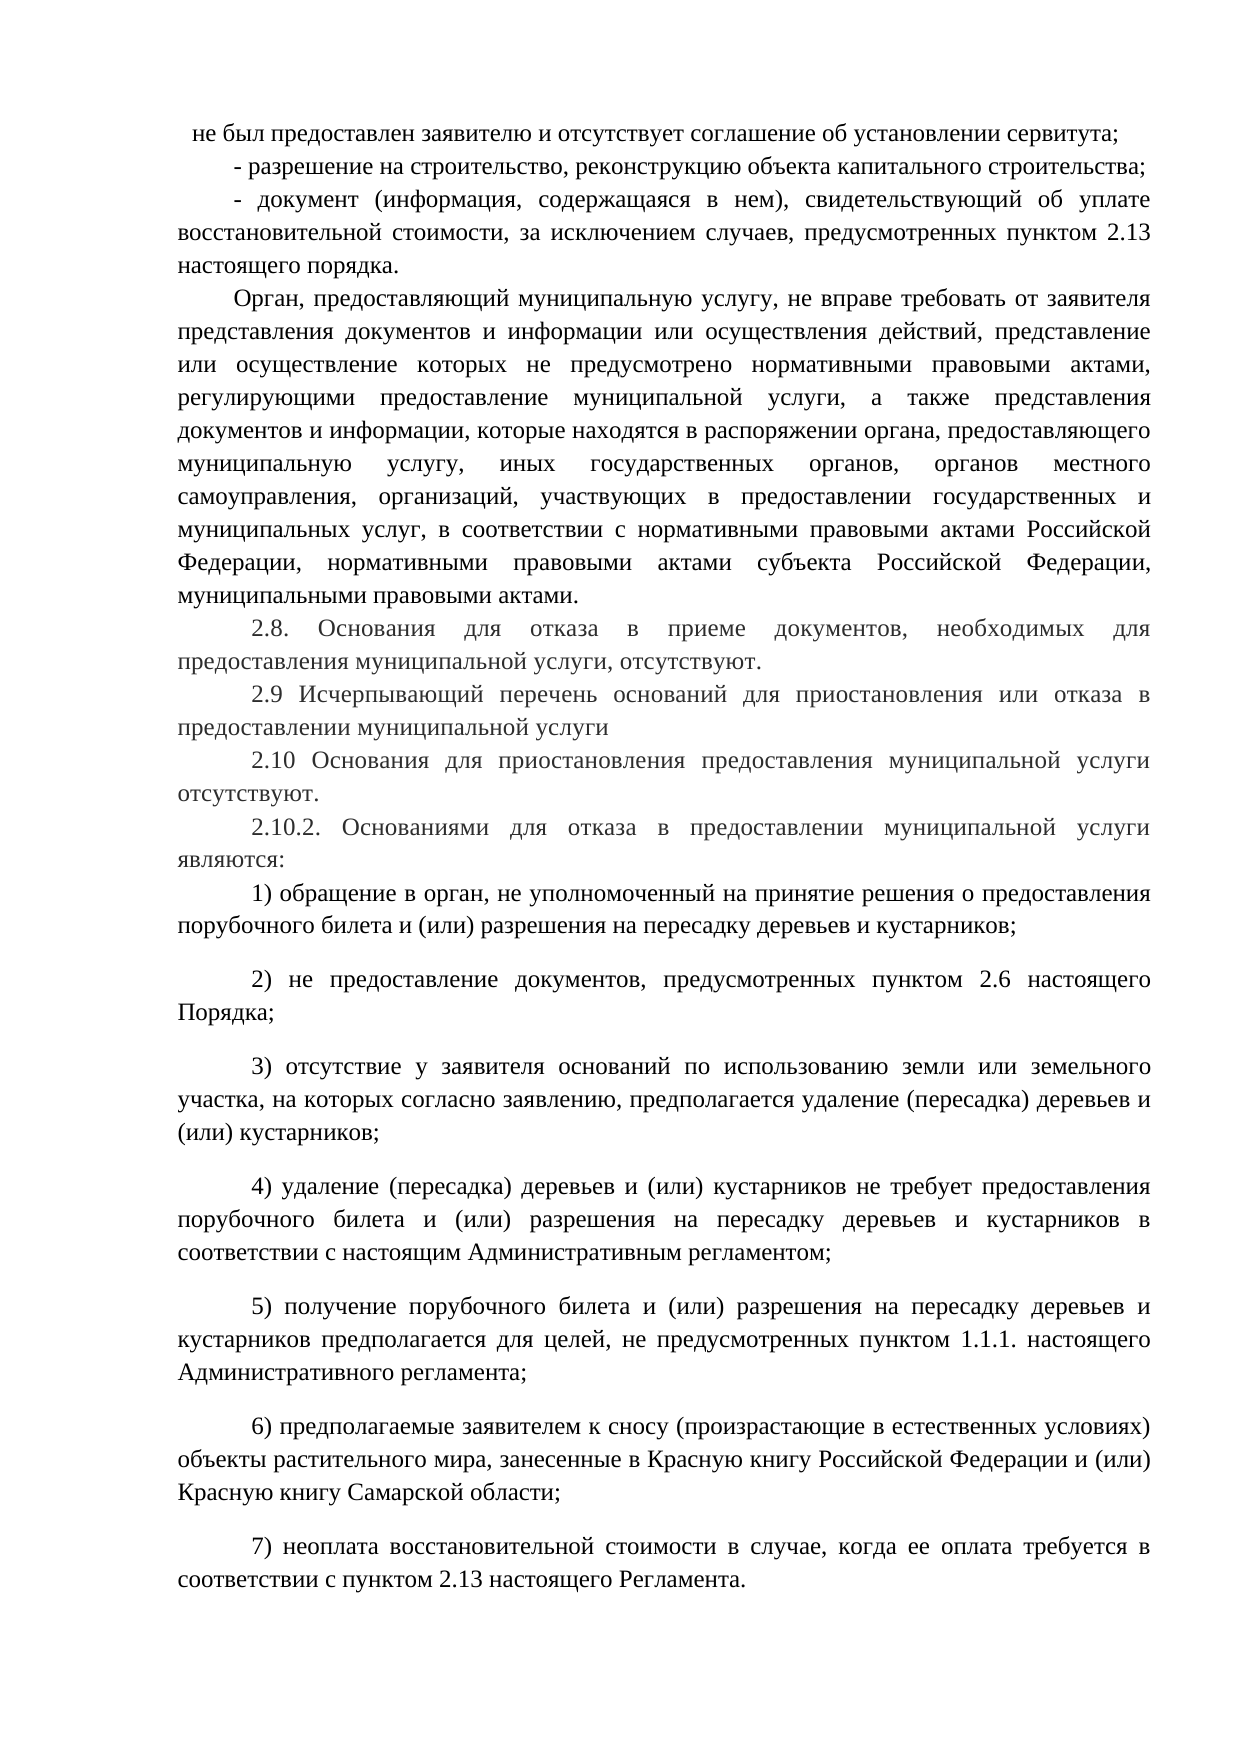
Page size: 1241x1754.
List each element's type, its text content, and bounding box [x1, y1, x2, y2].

text 5) получение порубочного билета и (или) разрешения на пересадку деревьев и кустарников предполагается для целей, не предусмотренных пунктом 1.1.1. настоящего Административного регламента; [177, 1291, 1152, 1386]
text - документ (информация, содержащаяся в нем), свидетельствующий об уплате восстановительной стоимости, за исключением случаев, предусмотренных пунктом 2.13 настоящего порядка. [177, 184, 1152, 279]
text 7) неоплата восстановительной стоимости в случае, когда ее оплата требуется в соответствии с пунктом 2.13 настоящего Регламента. [177, 1531, 1152, 1593]
text 2.10.2. Основаниями для отказа в предоставлении муниципальной услуги являются: [177, 812, 1152, 873]
text 2.10 Основания для приостановления предоставления муниципальной услуги отсутствуют. [177, 746, 1152, 807]
text 6) предполагаемые заявителем к сносу (произрастающие в естественных условиях) объекты растительного мира, занесенные в Красную книгу Российской Федерации и (или) Красную книгу Самарской области; [177, 1411, 1152, 1506]
text Орган, предоставляющий муниципальную услугу, не вправе требовать от заявителя представления документов и информации или осуществления действий, представление или осуществление которых не предусмотрено нормативными правовыми актами, регулирующими предоставление муниципальной услуги, а также представления документов и информации, которые находятся в распоряжении органа, предоставляющего муниципальную услугу, иных государственных органов, органов местного самоуправления, организаций, участвующих в предоставлении государственных и муниципальных услуг, в соответствии с нормативными правовыми актами Российской Федерации, нормативными правовыми актами субъекта Российской Федерации, муниципальными правовыми актами. [177, 283, 1152, 609]
text 2.8. Основания для отказа в приеме документов, необходимых для предоставления муниципальной услуги, отсутствуют. [177, 613, 1152, 675]
text 2) не предоставление документов, предусмотренных пунктом 2.6 настоящего Порядка; [177, 964, 1152, 1026]
text 3) отсутствие у заявителя оснований по использованию земли или земельного участка, на которых согласно заявлению, предполагается удаление (пересадка) деревьев и (или) кустарников; [177, 1051, 1152, 1146]
text 2.9 Исчерпывающий перечень оснований для приостановления или отказа в предоставлении муниципальной услуги [177, 679, 1152, 741]
text - разрешение на строительство, реконструкцию объекта капитального строительства; [177, 151, 1152, 180]
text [192, 118, 1152, 147]
text 4) удаление (пересадка) деревьев и (или) кустарников не требует предоставления порубочного билета и (или) разрешения на пересадку деревьев и кустарников в соответствии с настоящим Административным регламентом; [177, 1171, 1152, 1266]
text 1) обращение в орган, не уполномоченный на принятие решения о предоставления порубочного билета и (или) разрешения на пересадку деревьев и кустарников; [177, 878, 1152, 939]
